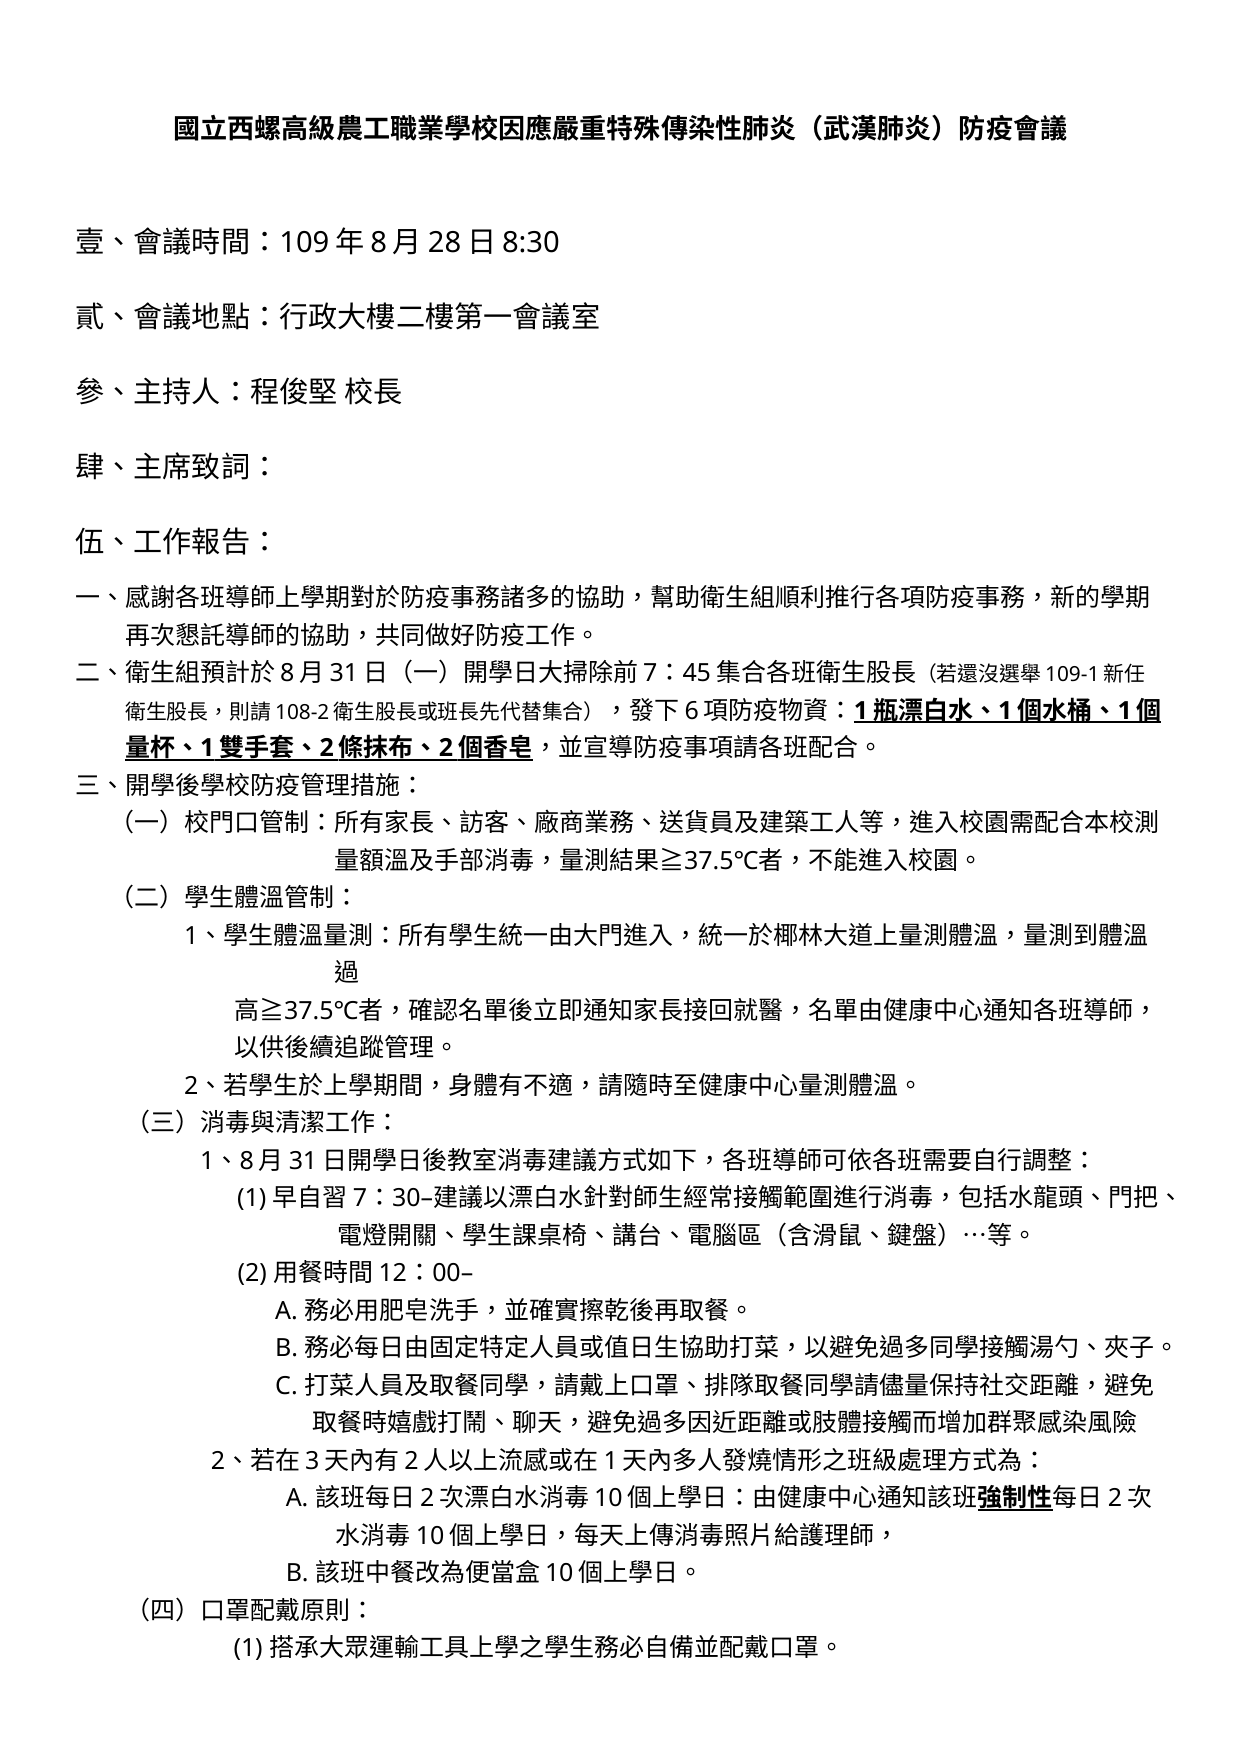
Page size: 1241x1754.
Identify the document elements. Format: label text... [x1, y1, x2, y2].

text 二、衛生組預計於8月31日（一）開學日大掃除前7：45集合各班衛生股長（若還沒選舉109-1新任衛生股長，則請108-2衛生股長或班長先代替集合），發下6項防疫物資：1瓶漂白水、1個水桶、1個量杯、1雙手套、2條抹布、2個香皂，並宣導防疫事項請各班配合。 [75, 652, 1165, 764]
text B. 該班中餐改為便當盒10個上學日。 [286, 1552, 1165, 1589]
text (2) 用餐時間12：00– [212, 1252, 1165, 1289]
text 國立西螺高級農工職業學校因應嚴重特殊傳染性肺炎（武漢肺炎）防疫會議 [75, 89, 1165, 164]
text 高≧37.5℃者，確認名單後立即通知家長接回就醫，名單由健康中心通知各班導師， [234, 989, 1165, 1027]
text 肆、主席致詞： [75, 427, 1165, 502]
text B. 務必每日由固定特定人員或值日生協助打菜，以避免過多同學接觸湯勺、夾子。 [212, 1327, 1165, 1364]
text （四）口罩配戴原則： [75, 1589, 1165, 1627]
text 以供後續追蹤管理。 [234, 1027, 1165, 1064]
text （一）校門口管制：所有家長、訪客、廠商業務、送貨員及建築工人等，進入校園需配合本校測量額溫及手部消毒，量測結果≧37.5℃者，不能進入校園。 [109, 802, 1165, 877]
text (1) 搭承大眾運輸工具上學之學生務必自備並配戴口罩。 [158, 1627, 1165, 1664]
text 2、若學生於上學期間，身體有不適，請隨時至健康中心量測體溫。 [184, 1064, 1165, 1102]
text 三、開學後學校防疫管理措施： [75, 764, 1165, 802]
text 水消毒10個上學日，每天上傳消毒照片給護理師， [336, 1514, 1165, 1552]
text 2、若在3天內有2人以上流感或在1天內多人發燒情形之班級處理方式為： [211, 1439, 1165, 1477]
text 貳、會議地點：行政大樓二樓第一會議室 [75, 277, 1165, 352]
text A. 該班每日2次漂白水消毒10個上學日：由健康中心通知該班強制性每日2次 [286, 1477, 1165, 1514]
text C. 打菜人員及取餐同學，請戴上口罩、排隊取餐同學請儘量保持社交距離，避免取餐時嬉戲打鬧、聊天，避免過多因近距離或肢體接觸而增加群聚感染風險 [275, 1364, 1165, 1439]
text (1) 早自習7：30–建議以漂白水針對師生經常接觸範圍進行消毒，包括水龍頭、門把、電燈開關、學生課桌椅、講台、電腦區（含滑鼠、鍵盤）…等。 [237, 1177, 1165, 1252]
text （二）學生體溫管制： [109, 877, 1165, 914]
text 1、8月31日開學日後教室消毒建議方式如下，各班導師可依各班需要自行調整： [125, 1139, 1165, 1177]
text 一、感謝各班導師上學期對於防疫事務諸多的協助，幫助衛生組順利推行各項防疫事務，新的學期再次懇託導師的協助，共同做好防疫工作。 [75, 577, 1165, 652]
text 1、學生體溫量測：所有學生統一由大門進入，統一於椰林大道上量測體溫，量測到體溫過 [184, 914, 1165, 989]
text 參、主持人：程俊堅 校長 [75, 352, 1165, 427]
text （三）消毒與清潔工作： [75, 1102, 1165, 1139]
text 壹、會議時間：109年8月28日8:30 [75, 202, 1165, 277]
text 伍、工作報告： [75, 502, 1165, 577]
text A. 務必用肥皂洗手，並確實擦乾後再取餐。 [75, 1289, 1165, 1327]
